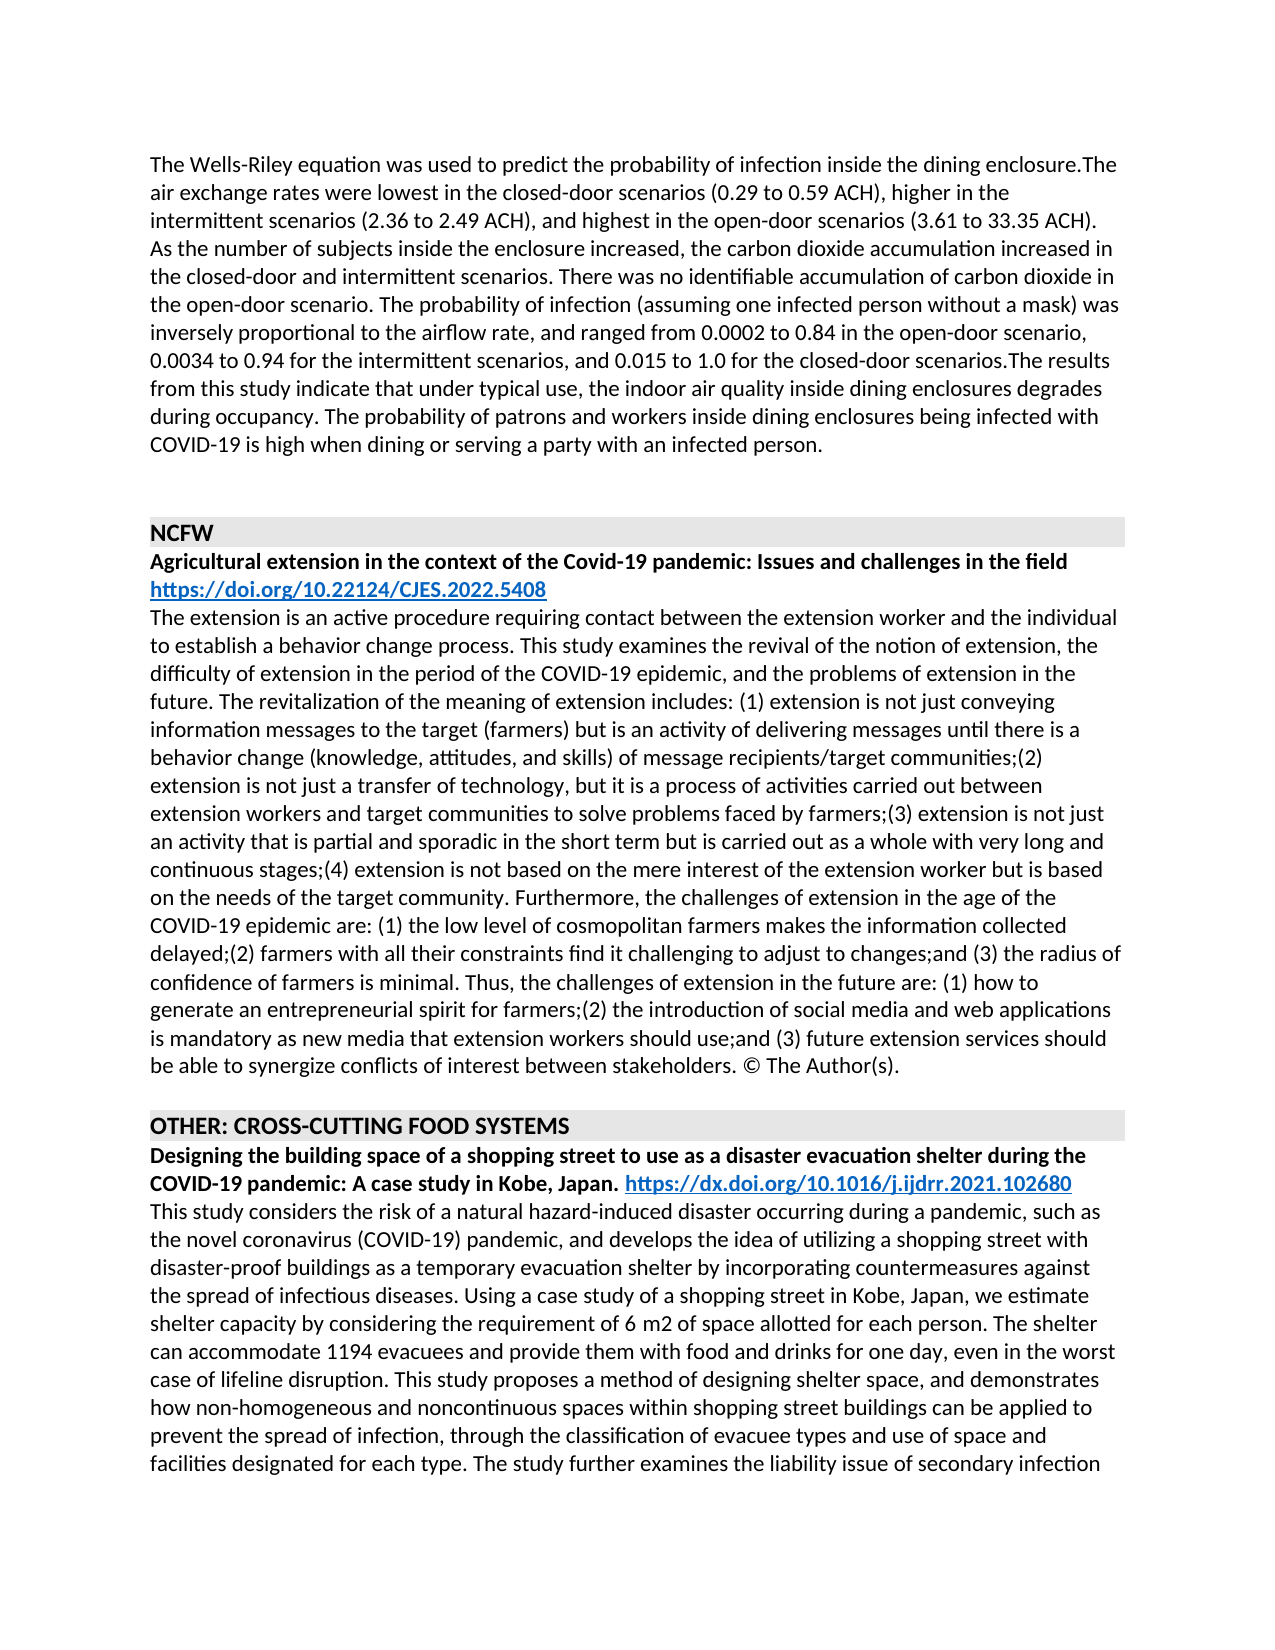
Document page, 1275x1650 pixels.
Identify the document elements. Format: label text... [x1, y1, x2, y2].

text NCFW [150, 517, 1125, 547]
text OTHER: CROSS-CUTTING FOOD SYSTEMS [150, 1110, 1125, 1141]
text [150, 150, 1125, 458]
text Designing the building space of a shopping street to use as a disaster evacuation shelter during the COVID-19 pandemic: A case study in Kobe, Japan. https://dx.doi.org/10.1016/j.ijdrr.2021.102680 [150, 1141, 1125, 1197]
text The extension is an active procedure requiring contact between the extension worker and the individual to establish a behavior change process. This study examines the revival of the notion of extension, the difficulty of extension in the period of the COVID-19 epidemic, and the problems of extension in the future. The revitalization of the meaning of extension includes: (1) extension is not just conveying information messages to the target (farmers) but is an activity of delivering messages until there is a behavior change (knowledge, attitudes, and skills) of message recipients/target communities;(2) extension is not just a transfer of technology, but it is a process of activities carried out between extension workers and target communities to solve problems faced by farmers;(3) extension is not just an activity that is partial and sporadic in the short term but is carried out as a whole with very long and continuous stages;(4) extension is not based on the mere interest of the extension worker but is based on the needs of the target community. Furthermore, the challenges of extension in the age of the COVID-19 epidemic are: (1) the low level of cosmopolitan farmers makes the information collected delayed;(2) farmers with all their constraints find it challenging to adjust to changes;and (3) the radius of confidence of farmers is minimal. Thus, the challenges of extension in the future are: (1) how to generate an entrepreneurial spirit for farmers;(2) the introduction of social media and web applications is mandatory as new media that extension workers should use;and (3) future extension services should be able to synergize conflicts of interest between stakeholders. © The Author(s). [150, 603, 1125, 1080]
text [150, 1197, 1125, 1477]
text Agricultural extension in the context of the Covid-19 pandemic: Issues and challenges in the field https://doi.org/10.22124/CJES.2022.5408 [150, 547, 1125, 603]
